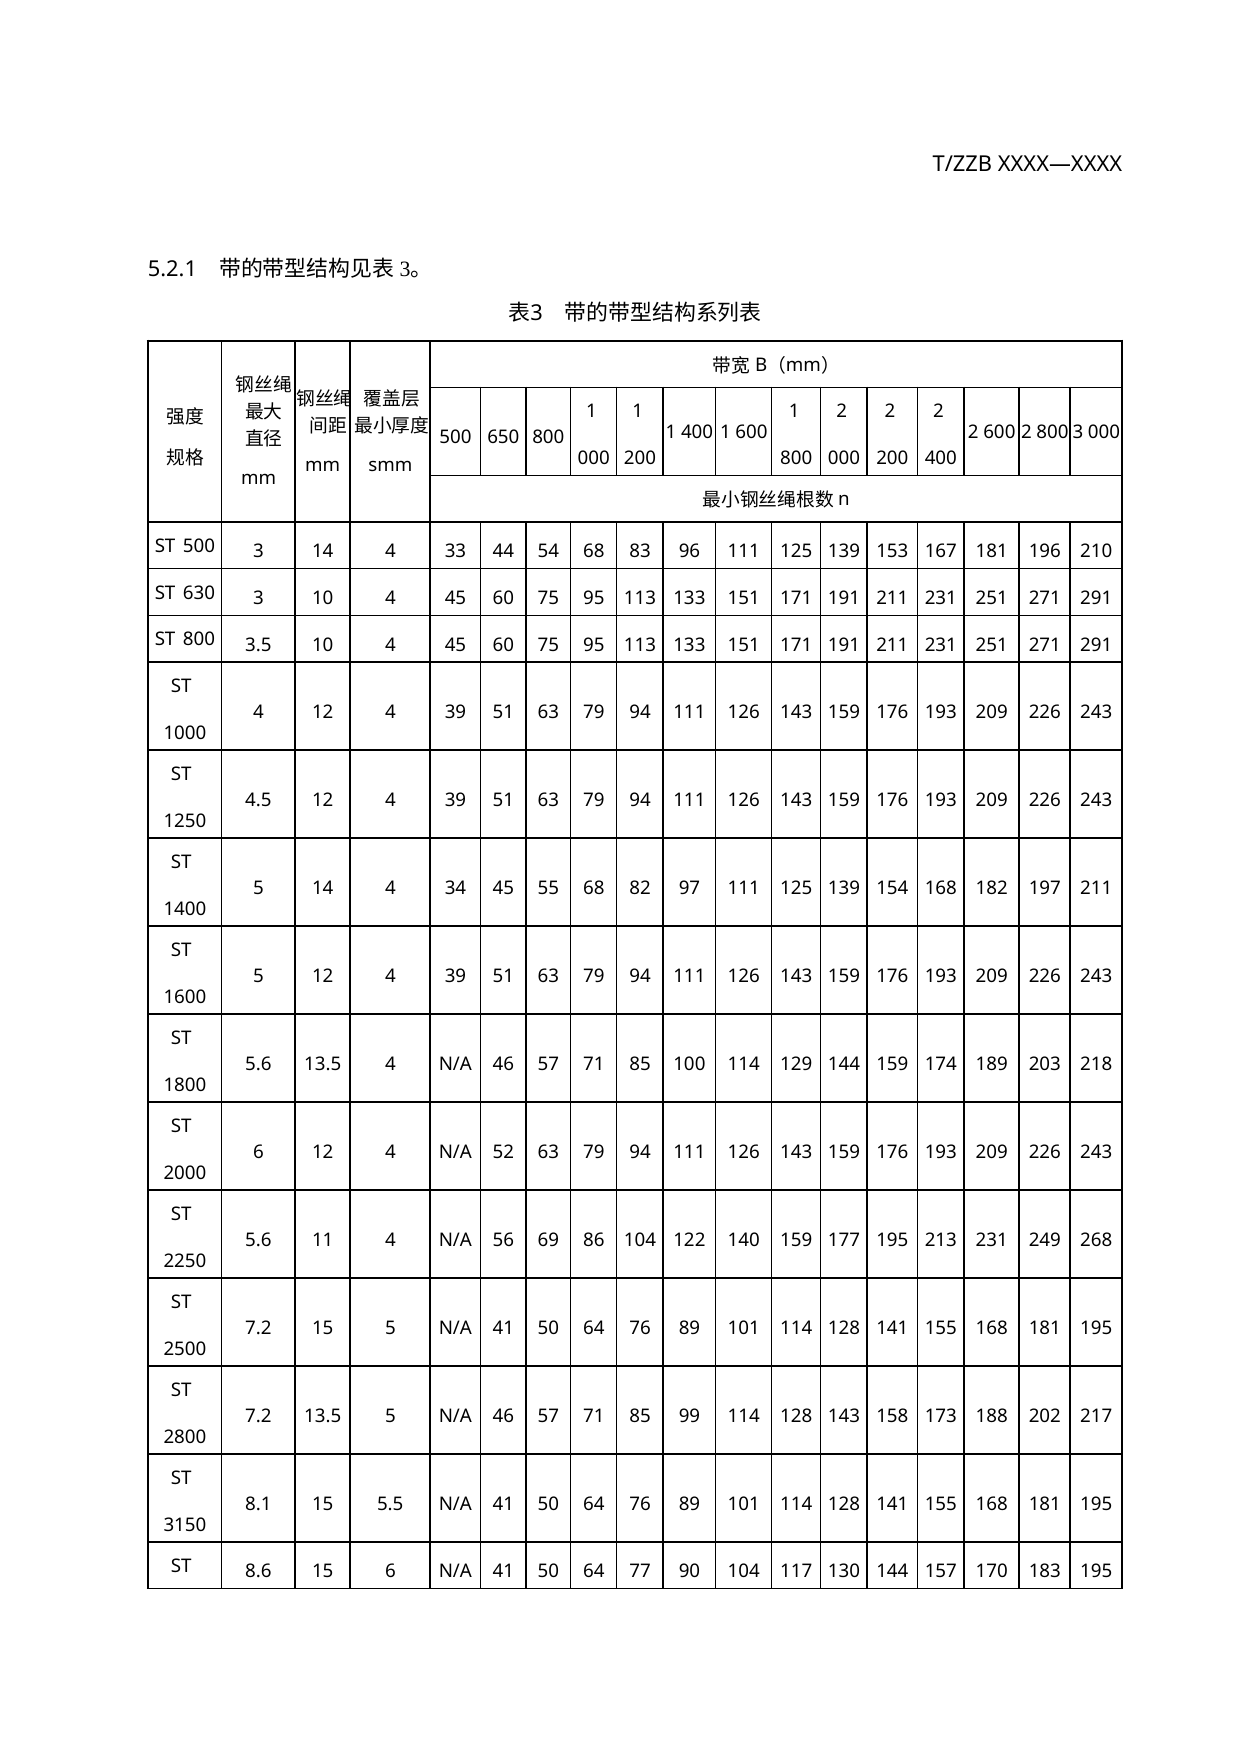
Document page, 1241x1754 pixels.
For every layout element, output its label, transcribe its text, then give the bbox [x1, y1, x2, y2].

table_cell 125 [772, 839, 820, 925]
table_cell 12 [296, 1103, 349, 1189]
table_cell 12 [296, 663, 349, 749]
table_cell 211 [868, 569, 917, 614]
table_cell 111 [664, 751, 715, 837]
table_cell 104 [716, 1543, 771, 1588]
table_cell 4 [222, 663, 294, 749]
table_cell 159 [821, 927, 866, 1013]
table_cell 75 [527, 616, 570, 661]
table_cell 1 400 [664, 388, 715, 474]
table_cell 209 [965, 927, 1018, 1013]
table_cell 144 [821, 1015, 866, 1101]
table_cell 231 [965, 1191, 1018, 1277]
table_cell 64 [571, 1455, 616, 1541]
table_cell 94 [617, 927, 662, 1013]
table_cell 4 [351, 1103, 429, 1189]
table_header 强度 规格 [149, 342, 221, 521]
table_cell 最小钢丝绳根数 n [431, 476, 1121, 521]
table_cell 114 [716, 1367, 771, 1453]
table_cell 195 [868, 1191, 917, 1277]
table_cell 181 [1020, 1455, 1069, 1541]
table_cell ST 1250 [149, 751, 221, 837]
table_cell 130 [821, 1543, 866, 1588]
table_cell 133 [664, 616, 715, 661]
table_cell 128 [821, 1279, 866, 1365]
table_cell 203 [1020, 1015, 1069, 1101]
table_cell 114 [772, 1455, 820, 1541]
table_cell 86 [571, 1191, 616, 1277]
table_cell 90 [664, 1543, 715, 1588]
table_cell 100 [664, 1015, 715, 1101]
table_cell 69 [527, 1191, 570, 1277]
table_cell 174 [918, 1015, 963, 1101]
table_cell 14 [296, 523, 349, 567]
table_cell 95 [571, 569, 616, 614]
table_cell N/A [431, 1367, 480, 1453]
table_cell 8.1 [222, 1455, 294, 1541]
table_cell 800 [527, 388, 570, 474]
table_cell 202 [1020, 1367, 1069, 1453]
table_cell 251 [965, 616, 1018, 661]
table_cell 210 [1071, 523, 1121, 567]
table_cell 7.2 [222, 1367, 294, 1453]
table_cell 143 [772, 927, 820, 1013]
table_cell 39 [431, 751, 480, 837]
table_cell 195 [1071, 1543, 1121, 1588]
table_cell 126 [716, 927, 771, 1013]
table_cell 111 [664, 663, 715, 749]
table_cell 5 [351, 1279, 429, 1365]
table_cell 5 [351, 1367, 429, 1453]
table_cell 191 [821, 569, 866, 614]
table_cell 79 [571, 751, 616, 837]
table_cell 176 [868, 1103, 917, 1189]
table_cell ST 3150 [149, 1455, 221, 1541]
table_cell 143 [821, 1367, 866, 1453]
table_cell 139 [821, 523, 866, 567]
table_cell 143 [772, 751, 820, 837]
table_cell 101 [716, 1279, 771, 1365]
table_cell 193 [918, 927, 963, 1013]
table_header 钢丝绳间距 mm [296, 342, 349, 521]
table_cell 41 [481, 1279, 525, 1365]
table_cell 10 [296, 569, 349, 614]
table_cell 500 [431, 388, 480, 474]
table_cell 159 [821, 1103, 866, 1189]
table_cell ST 3500 [149, 1543, 221, 1588]
table_cell N/A [431, 1543, 480, 1588]
table_cell 3 000 [1071, 388, 1121, 474]
table_cell 4 [351, 927, 429, 1013]
table_cell ST 630 [149, 569, 221, 614]
table_cell 143 [772, 1103, 820, 1189]
table_cell 133 [664, 569, 715, 614]
table_cell 157 [918, 1543, 963, 1588]
table_cell 10 [296, 616, 349, 661]
table_cell 218 [1071, 1015, 1121, 1101]
table_cell 5.6 [222, 1015, 294, 1101]
table_cell 226 [1020, 1103, 1069, 1189]
table_cell N/A [431, 1015, 480, 1101]
table_cell 4 [351, 616, 429, 661]
table_cell 79 [571, 927, 616, 1013]
table_cell 75 [527, 569, 570, 614]
table_cell 195 [1071, 1279, 1121, 1365]
table_cell 251 [965, 569, 1018, 614]
table_cell 46 [481, 1015, 525, 1101]
table_cell 182 [965, 839, 1018, 925]
table_cell 111 [664, 1103, 715, 1189]
table_cell 171 [772, 616, 820, 661]
table_cell 94 [617, 663, 662, 749]
table_cell 96 [664, 523, 715, 567]
table_cell 89 [664, 1455, 715, 1541]
table_cell 129 [772, 1015, 820, 1101]
table_cell 63 [527, 751, 570, 837]
table_cell 151 [716, 616, 771, 661]
table_cell 291 [1071, 569, 1121, 614]
table_cell 41 [481, 1455, 525, 1541]
table_cell 151 [716, 569, 771, 614]
table_cell 13.5 [296, 1015, 349, 1101]
table_cell 144 [868, 1543, 917, 1588]
table_cell 197 [1020, 839, 1069, 925]
table_cell 76 [617, 1279, 662, 1365]
table_cell 249 [1020, 1191, 1069, 1277]
table_cell 71 [571, 1367, 616, 1453]
table_cell 5.5 [351, 1455, 429, 1541]
table_cell N/A [431, 1455, 480, 1541]
table_cell 213 [918, 1191, 963, 1277]
table_cell 126 [716, 663, 771, 749]
table_cell 5 [222, 839, 294, 925]
table_cell 94 [617, 751, 662, 837]
table_cell 79 [571, 1103, 616, 1189]
table_cell 51 [481, 663, 525, 749]
table_cell 243 [1071, 663, 1121, 749]
table_cell 231 [918, 616, 963, 661]
table_cell 4 [351, 1015, 429, 1101]
table_cell 13.5 [296, 1367, 349, 1453]
table_cell 45 [431, 616, 480, 661]
table_cell 51 [481, 927, 525, 1013]
table_cell 85 [617, 1015, 662, 1101]
table_cell 94 [617, 1103, 662, 1189]
table_cell 128 [821, 1455, 866, 1541]
table_header 覆盖层 最小厚度 smm [351, 342, 429, 521]
table_cell 4 [351, 1191, 429, 1277]
table_cell 125 [772, 523, 820, 567]
table_cell 159 [868, 1015, 917, 1101]
table_cell 14 [296, 839, 349, 925]
table_cell ST 1400 [149, 839, 221, 925]
table_cell 57 [527, 1367, 570, 1453]
table_cell 60 [481, 569, 525, 614]
table_cell 189 [965, 1015, 1018, 1101]
table_cell 271 [1020, 569, 1069, 614]
table_cell 168 [965, 1279, 1018, 1365]
table_cell 3 [222, 523, 294, 567]
table_cell 52 [481, 1103, 525, 1189]
table_cell 209 [965, 1103, 1018, 1189]
table_cell 183 [1020, 1543, 1069, 1588]
table_cell 79 [571, 663, 616, 749]
table_cell 650 [481, 388, 525, 474]
table_cell 168 [918, 839, 963, 925]
table_cell ST 2000 [149, 1103, 221, 1189]
table_cell 3.5 [222, 616, 294, 661]
table_cell 68 [571, 839, 616, 925]
table_cell 176 [868, 927, 917, 1013]
table_cell 117 [772, 1543, 820, 1588]
table_cell 2 200 [868, 388, 917, 474]
table_cell 101 [716, 1455, 771, 1541]
table_cell 44 [481, 523, 525, 567]
table_cell 111 [664, 927, 715, 1013]
table_cell 5 [222, 927, 294, 1013]
table_cell 176 [868, 663, 917, 749]
table_cell 111 [716, 839, 771, 925]
table_cell 56 [481, 1191, 525, 1277]
table_cell 168 [965, 1455, 1018, 1541]
table_cell 6 [351, 1543, 429, 1588]
table_cell 60 [481, 616, 525, 661]
table_cell 196 [1020, 523, 1069, 567]
table_cell 226 [1020, 751, 1069, 837]
table_cell 4.5 [222, 751, 294, 837]
table_cell 170 [965, 1543, 1018, 1588]
table_cell 64 [571, 1279, 616, 1365]
text 带的带型结构见表 3。 [148, 251, 1122, 283]
table_cell 113 [617, 616, 662, 661]
table_cell 12 [296, 927, 349, 1013]
table_cell 181 [965, 523, 1018, 567]
table_cell ST 1000 [149, 663, 221, 749]
table_cell 209 [965, 663, 1018, 749]
table_cell 39 [431, 663, 480, 749]
table_cell 57 [527, 1015, 570, 1101]
table_cell 46 [481, 1367, 525, 1453]
table_cell 209 [965, 751, 1018, 837]
table_cell 126 [716, 1103, 771, 1189]
table_cell 159 [772, 1191, 820, 1277]
table_cell 243 [1071, 751, 1121, 837]
table_cell 159 [821, 751, 866, 837]
table_cell ST 1600 [149, 927, 221, 1013]
table_cell ST 1800 [149, 1015, 221, 1101]
table_cell 2 600 [965, 388, 1018, 474]
table_cell 51 [481, 751, 525, 837]
table_cell 2 000 [821, 388, 866, 474]
table_cell 7.2 [222, 1279, 294, 1365]
table_cell ST 800 [149, 616, 221, 661]
table_cell 85 [617, 1367, 662, 1453]
table_cell 211 [1071, 839, 1121, 925]
table_cell 114 [716, 1015, 771, 1101]
table_cell 34 [431, 839, 480, 925]
table_cell 45 [431, 569, 480, 614]
table_cell 143 [772, 663, 820, 749]
table_cell 1 600 [716, 388, 771, 474]
table_cell 173 [918, 1367, 963, 1453]
table_cell 89 [664, 1279, 715, 1365]
table_cell ST 2800 [149, 1367, 221, 1453]
table_cell 114 [772, 1279, 820, 1365]
table_cell 4 [351, 663, 429, 749]
table_cell 243 [1071, 1103, 1121, 1189]
table_cell 11 [296, 1191, 349, 1277]
table_cell 154 [868, 839, 917, 925]
table_header 钢丝绳 最大 直径 mm [222, 342, 294, 521]
table_cell 5.6 [222, 1191, 294, 1277]
table_cell 82 [617, 839, 662, 925]
table_cell 171 [772, 569, 820, 614]
table_cell 41 [481, 1543, 525, 1588]
table_cell 99 [664, 1367, 715, 1453]
table_cell ST 500 [149, 523, 221, 567]
table_cell 15 [296, 1543, 349, 1588]
table_cell 50 [527, 1279, 570, 1365]
table_cell 68 [571, 523, 616, 567]
table_cell 39 [431, 927, 480, 1013]
table_cell 4 [351, 523, 429, 567]
table_cell 104 [617, 1191, 662, 1277]
table_cell 83 [617, 523, 662, 567]
table_cell 139 [821, 839, 866, 925]
table_cell 4 [351, 839, 429, 925]
table_cell 6 [222, 1103, 294, 1189]
table_cell 97 [664, 839, 715, 925]
table_cell 181 [1020, 1279, 1069, 1365]
table_cell 64 [571, 1543, 616, 1588]
table_cell 193 [918, 751, 963, 837]
table_cell 50 [527, 1543, 570, 1588]
table_cell 4 [351, 751, 429, 837]
table_cell 15 [296, 1279, 349, 1365]
table_cell 63 [527, 1103, 570, 1189]
table_cell 76 [617, 1455, 662, 1541]
table_cell 95 [571, 616, 616, 661]
table_cell 33 [431, 523, 480, 567]
table_cell 226 [1020, 927, 1069, 1013]
table_cell 3 [222, 569, 294, 614]
table_cell 193 [918, 663, 963, 749]
table_cell 63 [527, 663, 570, 749]
table_header 带宽 B（mm） [431, 342, 1121, 387]
table_cell ST 2500 [149, 1279, 221, 1365]
table_cell 122 [664, 1191, 715, 1277]
table_cell 2 800 [1020, 388, 1069, 474]
table_cell N/A [431, 1279, 480, 1365]
table_cell 158 [868, 1367, 917, 1453]
table_cell 271 [1020, 616, 1069, 661]
table_cell 291 [1071, 616, 1121, 661]
table_cell 226 [1020, 663, 1069, 749]
table_cell 128 [772, 1367, 820, 1453]
table_cell 8.6 [222, 1543, 294, 1588]
table_cell 176 [868, 751, 917, 837]
table_cell 63 [527, 927, 570, 1013]
table_cell 177 [821, 1191, 866, 1277]
table_cell 195 [1071, 1455, 1121, 1541]
table_cell 111 [716, 523, 771, 567]
table_cell 155 [918, 1455, 963, 1541]
table_cell 159 [821, 663, 866, 749]
table_cell 113 [617, 569, 662, 614]
table_cell 191 [821, 616, 866, 661]
table_cell 1 800 [772, 388, 820, 474]
table_cell 140 [716, 1191, 771, 1277]
table_cell 4 [351, 569, 429, 614]
table_cell 193 [918, 1103, 963, 1189]
table_cell 15 [296, 1455, 349, 1541]
table_cell 153 [868, 523, 917, 567]
text 带的带型结构系列表 [148, 295, 1122, 327]
table_cell 1 200 [617, 388, 662, 474]
table_cell 77 [617, 1543, 662, 1588]
table_cell 167 [918, 523, 963, 567]
table_cell 71 [571, 1015, 616, 1101]
table_cell 211 [868, 616, 917, 661]
table_cell 141 [868, 1455, 917, 1541]
table_cell 1 000 [571, 388, 616, 474]
table_cell 155 [918, 1279, 963, 1365]
table_cell N/A [431, 1191, 480, 1277]
table_cell 243 [1071, 927, 1121, 1013]
table_cell 217 [1071, 1367, 1121, 1453]
table_cell 126 [716, 751, 771, 837]
table_cell 12 [296, 751, 349, 837]
table_cell 231 [918, 569, 963, 614]
table_cell ST 2250 [149, 1191, 221, 1277]
table_cell 50 [527, 1455, 570, 1541]
table_cell 45 [481, 839, 525, 925]
table_cell 55 [527, 839, 570, 925]
table_cell 141 [868, 1279, 917, 1365]
table_cell 2 400 [918, 388, 963, 474]
table_cell 188 [965, 1367, 1018, 1453]
table_cell N/A [431, 1103, 480, 1189]
table_cell 54 [527, 523, 570, 567]
table_cell 268 [1071, 1191, 1121, 1277]
